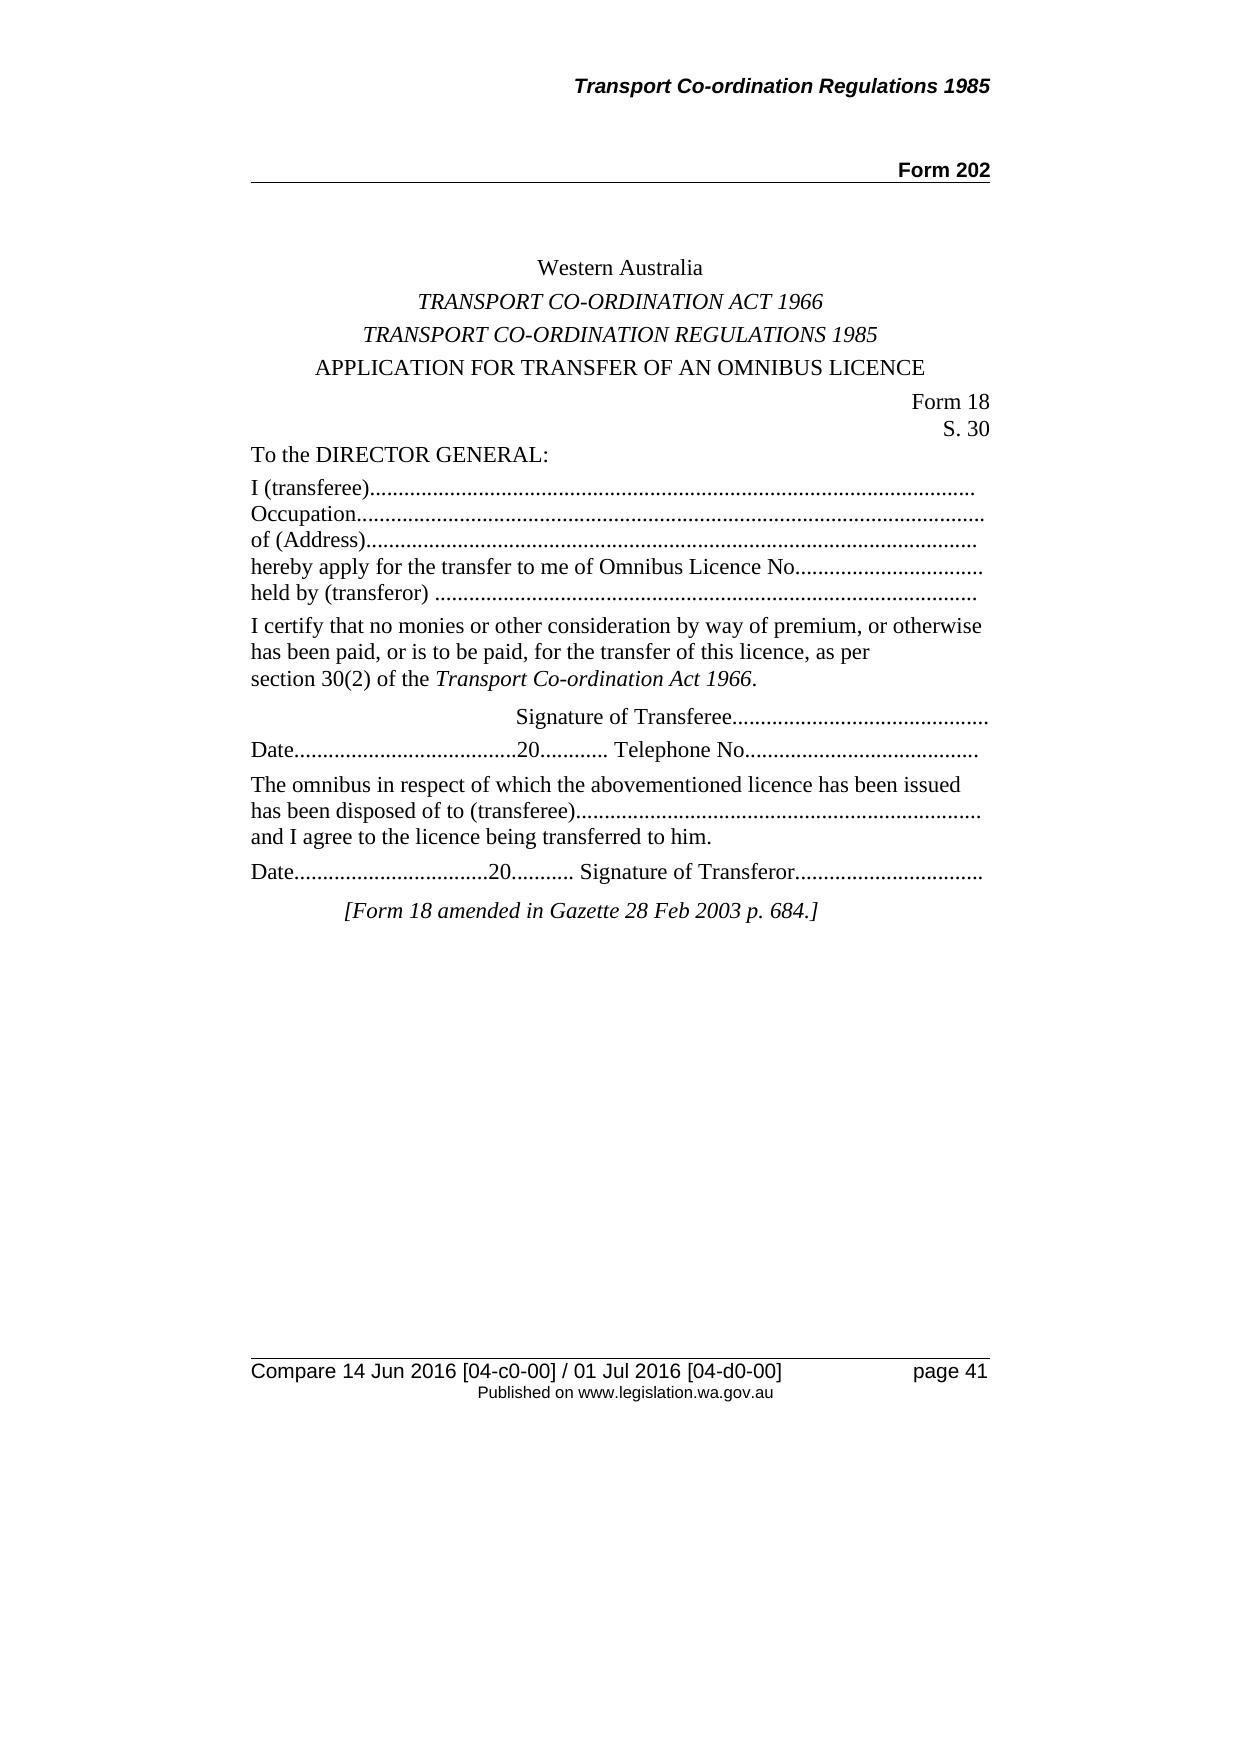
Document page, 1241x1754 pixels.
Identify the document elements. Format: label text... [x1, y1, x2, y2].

text The omnibus in respect of which the abovementioned licence has been issued has been disposed of to (transferee)....................................................................... and I agree to the licence being transferred to him. [251, 771, 990, 850]
subtitle APPLICATION FOR TRANSFER OF AN OMNIBUS LICENCE [251, 354, 990, 381]
subtitle TRANSPORT CO-ORDINATION ACT 1966 [251, 287, 990, 314]
text I (transferee).......................................................................................................... Occupation.............................................................................................................. of (Address)........................................................................................................... hereby apply for the transfer to me of Omnibus Licence No................................. held by (transferor) ............................................................................................... [251, 474, 990, 606]
text To the DIRECTOR GENERAL: [251, 441, 990, 468]
text I certify that no monies or other consideration by way of premium, or otherwise has been paid, or is to be paid, for the transfer of this licence, as per section 30(2) of the Transport Co-ordination Act 1966. [251, 612, 990, 691]
text Date.......................................20............ Telephone No......................................... [251, 736, 990, 762]
text Signature of Transferee............................................. [251, 703, 990, 730]
subtitle Form 18 [251, 387, 990, 414]
subtitle S. 30 [251, 414, 990, 441]
text [Form 18 amended in Gazette 28 Feb 2003 p. 684.] [251, 897, 990, 923]
text Date..................................20........... Signature of Transferor................................. [251, 858, 990, 884]
subtitle TRANSPORT CO-ORDINATION REGULATIONS 1985 [251, 320, 990, 347]
